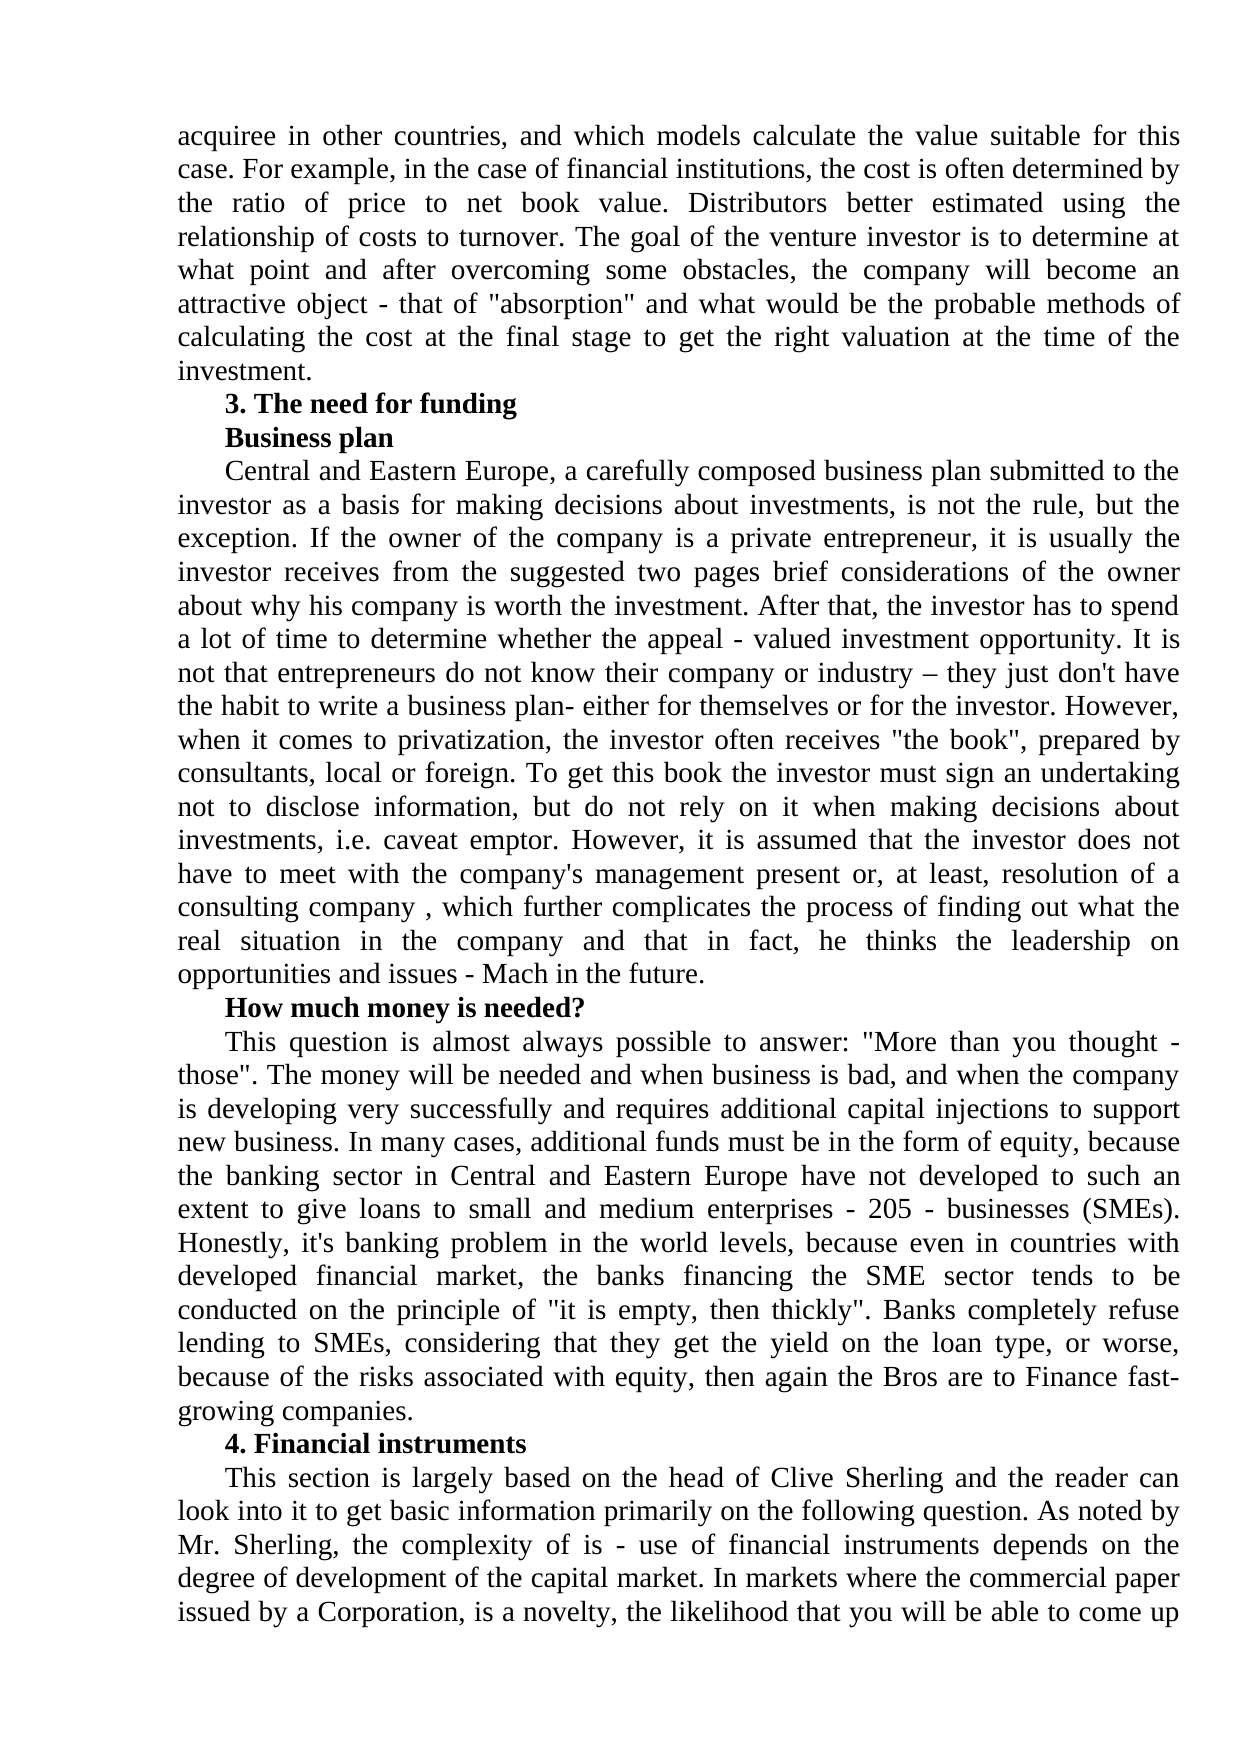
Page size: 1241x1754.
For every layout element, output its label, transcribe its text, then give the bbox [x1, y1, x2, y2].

text 3. The need for funding [177, 386, 1181, 420]
text This question is almost always possible to answer: "More than you thought - those". The money will be needed and when business is bad, and when the company is developing very successfully and requires additional capital injections to support new business. In many cases, additional funds must be in the form of equity, because the banking sector in Central and Eastern Europe have not developed to such an extent to give loans to small and medium enterprises - 205 - businesses (SMEs). Honestly, it's banking problem in the world levels, because even in countries with developed financial market, the banks financing the SME sector tends to be conducted on the principle of "it is empty, then thickly". Banks completely refuse lending to SMEs, considering that they get the yield on the loan type, or worse, because of the risks associated with equity, then again the Bros are to Finance fast-growing companies. [177, 1024, 1181, 1426]
text Central and Eastern Europe, a carefully composed business plan submitted to the investor as a basis for making decisions about investments, is not the rule, but the exception. If the owner of the company is a private entrepreneur, it is usually the investor receives from the suggested two pages brief considerations of the owner about why his company is worth the investment. After that, the investor has to spend a lot of time to determine whether the appeal - valued investment opportunity. It is not that entrepreneurs do not know their company or industry – they just don't have the habit to write a business plan- either for themselves or for the investor. However, when it comes to privatization, the investor often receives "the book", prepared by consultants, local or foreign. To get this book the investor must sign an undertaking not to disclose information, but do not rely on it when making decisions about investments, i.e. caveat emptor. However, it is assumed that the investor does not have to meet with the company's management present or, at least, resolution of a consulting company , which further complicates the process of finding out what the real situation in the company and that in fact, he thinks the leadership on opportunities and issues - Mach in the future. [177, 453, 1181, 990]
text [177, 1460, 1181, 1627]
text Business plan [177, 420, 1181, 453]
text 4. Financial instruments [177, 1426, 1181, 1460]
text How much money is needed? [177, 990, 1181, 1024]
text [177, 118, 1181, 386]
